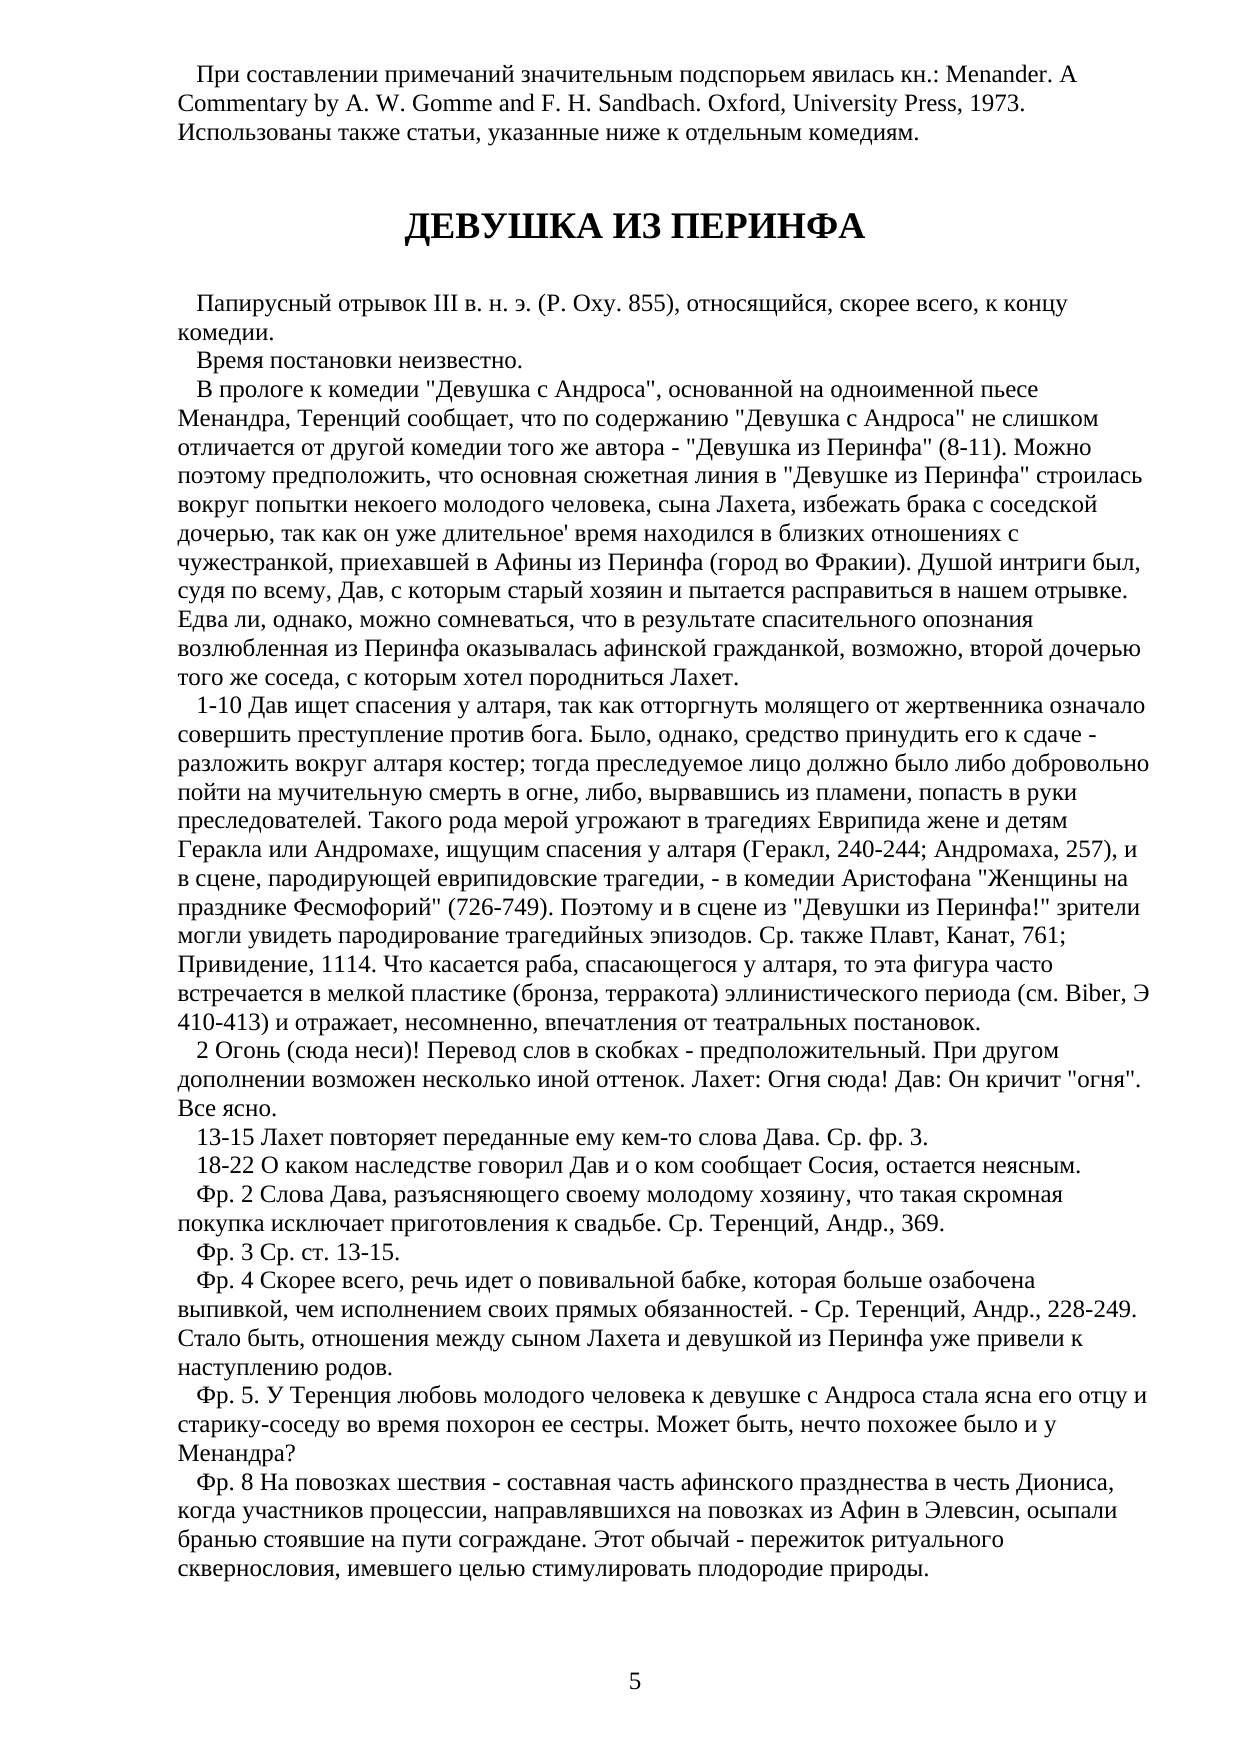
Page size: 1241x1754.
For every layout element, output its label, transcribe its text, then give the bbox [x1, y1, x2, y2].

text В прологе к комедии "Девушка с Андроса", основанной на одноименной пьесе Менандра, Теренций сообщает, что по содержанию "Девушка с Андроса" не слишком отличается от другой комедии того же автора - "Девушка из Перинфа" (8-11). Можно поэтому предположить, что основная сюжетная линия в "Девушке из Перинфа" строилась вокруг попытки некоего молодого человека, сына Лахета, избежать брака с соседской дочерью, так как он уже длительное' время находился в близких отношениях с чужестранкой, приехавшей в Афины из Перинфа (город во Фракии). Душой интриги был, судя по всему, Дав, с которым старый хозяин и пытается расправиться в нашем отрывке. Едва ли, однако, можно сомневаться, что в результате спасительного опознания возлюбленная из Перинфа оказывалась афинской гражданкой, возможно, второй дочерью того же соседа, с которым хотел породниться Лахет. [177, 374, 1152, 690]
text Фр. 2 Слова Дава, разъясняющего своему молодому хозяину, что такая скромная покупка исключает приготовления к свадьбе. Ср. Теренций, Андр., 369. [177, 1179, 1152, 1237]
text 13-15 Лахет повторяет переданные ему кем-то слова Дава. Ср. фр. 3. [177, 1122, 1152, 1150]
text Фр. 4 Скорее всего, речь идет о повивальной бабке, которая больше озабочена выпивкой, чем исполнением своих прямых обязанностей. - Ср. Теренций, Андр., 228-249. Стало быть, отношения между сыном Лахета и девушкой из Перинфа уже привели к наступлению родов. [177, 1265, 1152, 1380]
subtitle ДЕВУШКА ИЗ ПЕРИНФА [118, 203, 1152, 247]
text Фр. 5. У Теренция любовь молодого человека к девушке с Андроса стала ясна его отцу и старику-соседу во время похорон ее сестры. Может быть, нечто похожее было и у Менандра? [177, 1380, 1152, 1467]
text 1-10 Дав ищет спасения у алтаря, так как отторгнуть молящего от жертвенника означало совершить преступление против бога. Было, однако, средство принудить его к сдаче - разложить вокруг алтаря костер; тогда преследуемое лицо должно было либо добровольно пойти на мучительную смерть в огне, либо, вырвавшись из пламени, попасть в руки преследователей. Такого рода мерой угрожают в трагедиях Еврипида жене и детям Геракла или Андромахе, ищущим спасения у алтаря (Геракл, 240-244; Андромаха, 257), и в сцене, пародирующей еврипидовские трагедии, - в комедии Аристофана "Женщины на празднике Фесмофорий" (726-749). Поэтому и в сцене из "Девушки из Перинфа!" зрители могли увидеть пародирование трагедийных эпизодов. Ср. также Плавт, Канат, 761; Привидение, 1114. Что касается раба, спасающегося у алтаря, то эта фигура часто встречается в мелкой пластике (бронза, терракота) эллинистического периода (см. Biber, Э 410-413) и отражает, несомненно, впечатления от театральных постановок. [177, 690, 1152, 1035]
text При составлении примечаний значительным подспорьем явилась кн.: Menander. A Commentary by A. W. Gomme and F. H. Sandbach. Oxford, University Press, 1973. Использованы также статьи, указанные ниже к отдельным комедиям. [177, 59, 1152, 145]
text 18-22 О каком наследстве говорил Дав и о ком сообщает Сосия, остается неясным. [177, 1150, 1152, 1179]
text Фр. 3 Ср. ст. 13-15. [177, 1237, 1152, 1265]
text 2 Огонь (сюда неси)! Перевод слов в скобках - предположительный. При другом дополнении возможен несколько иной оттенок. Лахет: Огня сюда! Дав: Он кричит "огня". Все ясно. [177, 1035, 1152, 1122]
text Папирусный отрывок III в. н. э. (Р. Оху. 855), относящийся, скорее всего, к концу комедии. [177, 288, 1152, 345]
text Фр. 8 На повозках шествия - составная часть афинского празднества в честь Диониса, когда участников процессии, направлявшихся на повозках из Афин в Элевсин, осыпали бранью стоявшие на пути сограждане. Этот обычай - пережиток ритуального сквернословия, имевшего целью стимулировать плодородие природы. [177, 1467, 1152, 1582]
text Время постановки неизвестно. [177, 345, 1152, 374]
